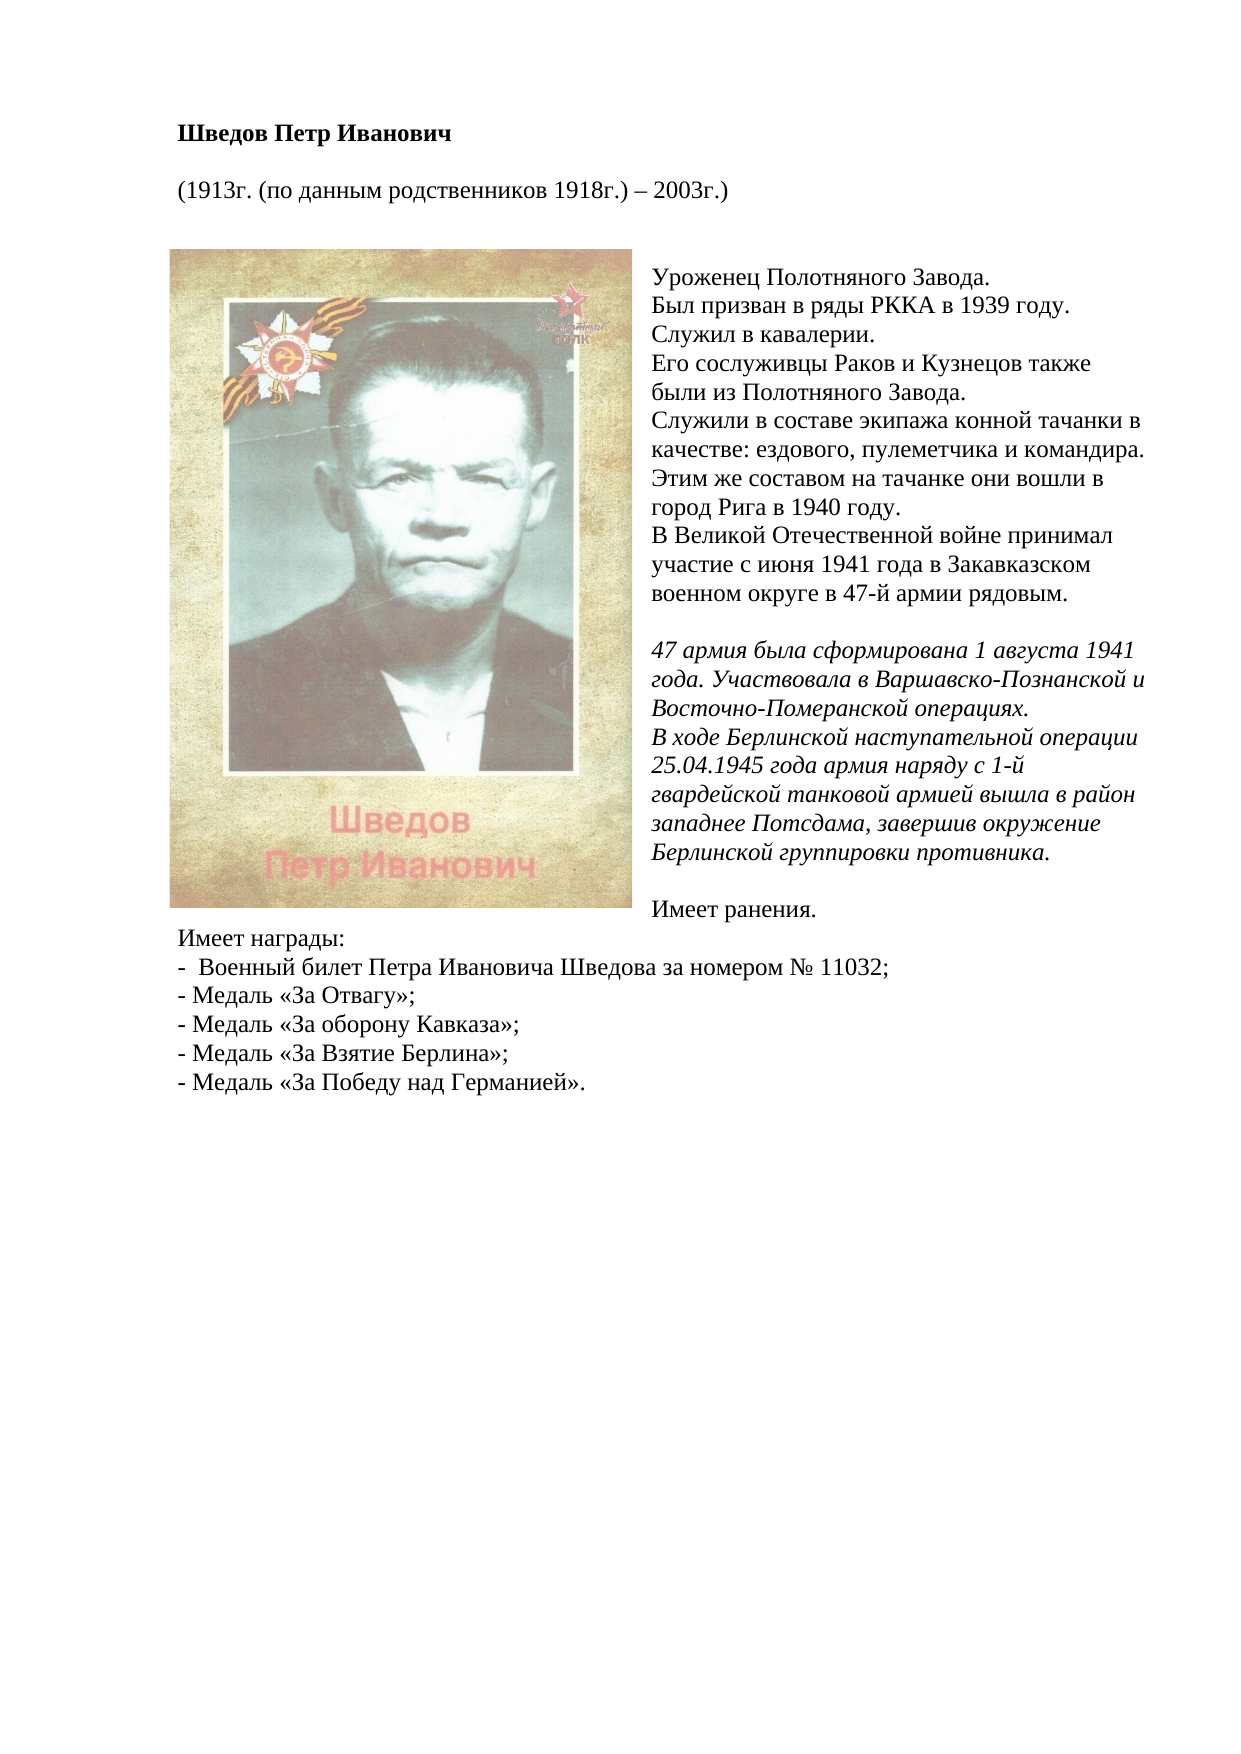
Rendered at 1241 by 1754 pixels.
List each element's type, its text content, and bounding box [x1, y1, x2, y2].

text - Медаль «За Победу над Германией». [177, 1067, 1152, 1096]
text - Военный билет Петра Ивановича Шведова за номером № 11032; [177, 952, 1152, 981]
text - Медаль «За Отвагу»; [177, 981, 1152, 1009]
text В Великой Отечественной войне принимал участие с июня 1941 года в Закавказском военном округе в 47-й армии рядовым. [632, 521, 1152, 607]
text Его сослуживцы Раков и Кузнецов также были из Полотняного Завода. [632, 348, 1152, 406]
text 47 армия была сформирована 1 августа 1941 года. Участвовала в Варшавско-Познанской и Восточно-Померанской операциях. [632, 636, 1152, 722]
text (1913г. (по данным родственников 1918г.) – 2003г.) [177, 176, 1152, 204]
text Служил в кавалерии. [632, 319, 1152, 348]
text Имеет награды: [177, 923, 1152, 952]
picture [169, 249, 632, 905]
text Этим же составом на тачанке они вошли в город Рига в 1940 году. [632, 463, 1152, 521]
text - Медаль «За оборону Кавказа»; [177, 1009, 1152, 1038]
text - Медаль «За Взятие Берлина»; [177, 1038, 1152, 1067]
text Уроженец Полотняного Завода. [632, 262, 1152, 291]
text В ходе Берлинской наступательной операции 25.04.1945 года армия наряду с 1-й гвардейской танковой армией вышла в район западнее Потсдама, завершив окружение Берлинской группировки противника. [632, 722, 1152, 866]
text Шведов Петр Иванович [177, 118, 1152, 147]
text Служили в составе экипажа конной тачанки в качестве: ездового, пулеметчика и командира. [632, 406, 1152, 463]
text Был призван в ряды РККА в 1939 году. [632, 291, 1152, 319]
text Имеет ранения. [177, 894, 1152, 923]
